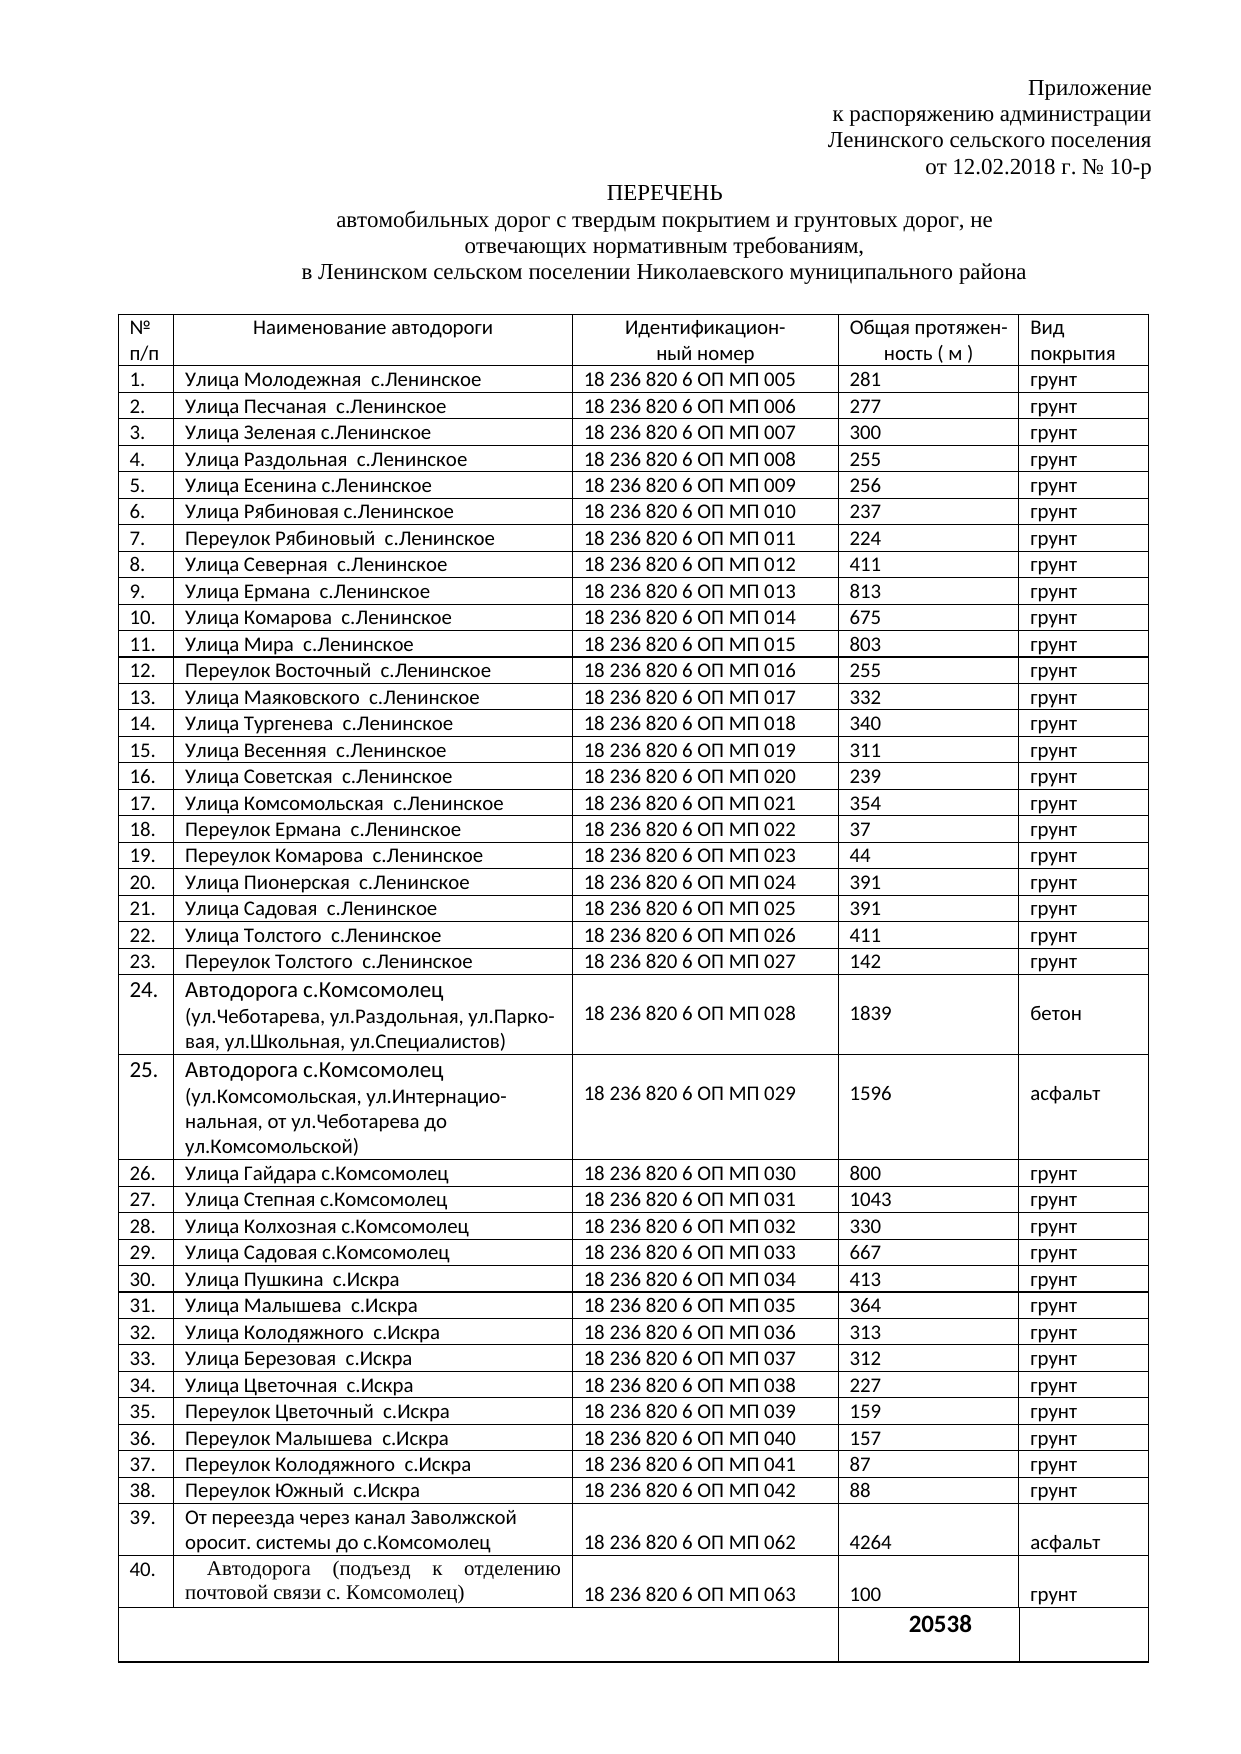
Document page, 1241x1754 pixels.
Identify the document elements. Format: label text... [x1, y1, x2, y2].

table_cell 411 [839, 552, 1018, 577]
table_cell 37 [839, 816, 1018, 842]
table_cell Улица Гайдара с.Комсомолец [174, 1160, 572, 1186]
table_cell Переулок Южный с.Искра [174, 1478, 572, 1503]
table_cell 12. [119, 658, 173, 683]
table_cell 364 [839, 1293, 1018, 1318]
table_cell грунт [1019, 393, 1148, 418]
text автомобильных дорог с твердым покрытием и грунтовых дорог, не [177, 206, 1152, 232]
text от 12.02.2018 г. № 10-р [177, 153, 1152, 179]
table_cell 18 236 820 6 ОП МП 041 [573, 1451, 838, 1477]
table_cell Улица Раздольная с.Ленинское [174, 446, 572, 471]
table_cell 1. [119, 366, 173, 392]
table_cell 44 [839, 843, 1018, 868]
table_cell Улица Молодежная с.Ленинское [174, 366, 572, 392]
table_cell Улица Весенняя с.Ленинское [174, 737, 572, 762]
table_cell грунт [1019, 843, 1148, 868]
table_cell 675 [839, 605, 1018, 630]
table_cell 7. [119, 525, 173, 551]
table_cell 157 [839, 1425, 1018, 1450]
table_cell Улица Колхозная с.Комсомолец [174, 1213, 572, 1238]
table_cell Улица Комарова с.Ленинское [174, 605, 572, 630]
table_cell 332 [839, 684, 1018, 709]
table_cell 26. [119, 1160, 173, 1186]
table_cell 239 [839, 763, 1018, 789]
table_cell 18 236 820 6 ОП МП 063 [573, 1556, 838, 1607]
table_cell 18 236 820 6 ОП МП 019 [573, 737, 838, 762]
text ПЕРЕЧЕНЬ [177, 179, 1152, 206]
table_cell Улица Советская с.Ленинское [174, 763, 572, 789]
table_cell 23. [119, 949, 173, 974]
table_cell 300 [839, 419, 1018, 445]
table_cell Улица Колодяжного с.Искра [174, 1319, 572, 1344]
table_cell 18 236 820 6 ОП МП 034 [573, 1266, 838, 1291]
table_cell грунт [1019, 499, 1148, 524]
text Приложение [177, 74, 1152, 100]
table_cell 255 [839, 658, 1018, 683]
table_cell Улица Есенина с.Ленинское [174, 472, 572, 498]
table_cell 18 236 820 6 ОП МП 022 [573, 816, 838, 842]
table_cell Улица Рябиновая с.Ленинское [174, 499, 572, 524]
table_cell асфальт [1019, 1504, 1148, 1555]
table_cell 15. [119, 737, 173, 762]
table_cell 1043 [839, 1187, 1018, 1212]
table_cell 14. [119, 710, 173, 736]
table_cell Переулок Рябиновый с.Ленинское [174, 525, 572, 551]
table_cell 19. [119, 843, 173, 868]
table_cell 17. [119, 790, 173, 815]
table_cell 20. [119, 869, 173, 894]
table_cell 277 [839, 393, 1018, 418]
table_cell 8. [119, 552, 173, 577]
table_cell 18 236 820 6 ОП МП 011 [573, 525, 838, 551]
table_cell 39. [119, 1504, 173, 1555]
table_cell бетон [1019, 975, 1148, 1054]
table_cell 33. [119, 1345, 173, 1371]
table_cell 31. [119, 1293, 173, 1318]
table_cell Улица Мира с.Ленинское [174, 631, 572, 656]
table_cell Улица Степная с.Комсомолец [174, 1187, 572, 1212]
table_cell Переулок Ермана с.Ленинское [174, 816, 572, 842]
table_cell 311 [839, 737, 1018, 762]
table_cell грунт [1019, 552, 1148, 577]
table_cell 13. [119, 684, 173, 709]
table_cell грунт [1019, 472, 1148, 498]
table_cell грунт [1019, 1398, 1148, 1424]
table_cell 4264 [839, 1504, 1018, 1555]
table_cell 18 236 820 6 ОП МП 038 [573, 1372, 838, 1397]
table_cell 411 [839, 922, 1018, 947]
table_cell 36. [119, 1425, 173, 1450]
table_cell Улица Садовая с.Ленинское [174, 896, 572, 921]
table_cell 4. [119, 446, 173, 471]
table_cell 16. [119, 763, 173, 789]
table_cell 1839 [839, 975, 1018, 1054]
table_cell 40. [119, 1556, 173, 1607]
table_cell 18 236 820 6 ОП МП 007 [573, 419, 838, 445]
table_header Наименование автодороги [174, 315, 572, 365]
table_cell грунт [1019, 949, 1148, 974]
table_cell 18 236 820 6 ОП МП 036 [573, 1319, 838, 1344]
table_cell грунт [1019, 763, 1148, 789]
table_header № п/п [119, 315, 173, 365]
table_cell грунт [1019, 1556, 1148, 1607]
table_cell 32. [119, 1319, 173, 1344]
table_cell грунт [1019, 710, 1148, 736]
table_cell грунт [1019, 790, 1148, 815]
table_cell грунт [1019, 869, 1148, 894]
table_cell 312 [839, 1345, 1018, 1371]
table_cell 35. [119, 1398, 173, 1424]
table_cell 667 [839, 1240, 1018, 1265]
table_cell 803 [839, 631, 1018, 656]
table_cell 34. [119, 1372, 173, 1397]
table_cell грунт [1019, 896, 1148, 921]
table_cell грунт [1019, 1345, 1148, 1371]
table_cell 11. [119, 631, 173, 656]
table_cell 24. [119, 975, 173, 1054]
table_cell 391 [839, 869, 1018, 894]
table_cell 18 236 820 6 ОП МП 029 [573, 1055, 838, 1159]
table_cell От переезда через канал Заволжской оросит. системы до с.Комсомолец [174, 1504, 572, 1555]
text в Ленинском сельском поселении Николаевского муниципального района [177, 258, 1152, 285]
table_cell 18 236 820 6 ОП МП 035 [573, 1293, 838, 1318]
table_cell грунт [1019, 684, 1148, 709]
table_cell Переулок Цветочный с.Искра [174, 1398, 572, 1424]
table_cell 354 [839, 790, 1018, 815]
table_header Общая протяжен-ность ( м ) [839, 315, 1018, 365]
text отвечающих нормативным требованиям, [177, 232, 1152, 258]
table_cell грунт [1019, 1160, 1148, 1186]
table_cell 813 [839, 578, 1018, 603]
table_cell 18 236 820 6 ОП МП 030 [573, 1160, 838, 1186]
table_cell 100 [839, 1556, 1018, 1607]
table_cell грунт [1019, 1213, 1148, 1238]
table_cell 29. [119, 1240, 173, 1265]
table_cell Переулок Восточный с.Ленинское [174, 658, 572, 683]
table_cell 20538 [839, 1608, 1019, 1661]
table_cell 18 236 820 6 ОП МП 013 [573, 578, 838, 603]
table_cell Автодорога с.Комсомолец (ул.Комсомольская, ул.Интернацио-нальная, от ул.Чеботарева до ул.Комсомольской) [174, 1055, 572, 1159]
table_cell 18 236 820 6 ОП МП 014 [573, 605, 838, 630]
table_cell грунт [1019, 605, 1148, 630]
table_cell 18 236 820 6 ОП МП 028 [573, 975, 838, 1054]
table_cell 18 236 820 6 ОП МП 025 [573, 896, 838, 921]
table_cell 18 236 820 6 ОП МП 010 [573, 499, 838, 524]
table_cell грунт [1019, 578, 1148, 603]
table_cell 18 236 820 6 ОП МП 032 [573, 1213, 838, 1238]
table_cell 18 236 820 6 ОП МП 015 [573, 631, 838, 656]
table_cell Автодорога с.Комсомолец (ул.Чеботарева, ул.Раздольная, ул.Парко- вая, ул.Школьная, ул.Специалистов) [174, 975, 572, 1054]
table_cell Улица Садовая с.Комсомолец [174, 1240, 572, 1265]
table_cell 3. [119, 419, 173, 445]
table_cell 18 236 820 6 ОП МП 031 [573, 1187, 838, 1212]
table_cell грунт [1019, 658, 1148, 683]
table_cell 21. [119, 896, 173, 921]
table_cell 391 [839, 896, 1018, 921]
table_cell 18 236 820 6 ОП МП 023 [573, 843, 838, 868]
table_cell Улица Ермана с.Ленинское [174, 578, 572, 603]
table_cell 18 236 820 6 ОП МП 018 [573, 710, 838, 736]
table_cell Переулок Малышева с.Искра [174, 1425, 572, 1450]
table_cell 18 236 820 6 ОП МП 012 [573, 552, 838, 577]
table_cell 22. [119, 922, 173, 947]
table_cell 5. [119, 472, 173, 498]
table_cell грунт [1019, 1266, 1148, 1291]
table_cell [1020, 1608, 1148, 1661]
table_header Идентификацион- ный номер [573, 315, 838, 365]
table_cell Улица Пушкина с.Искра [174, 1266, 572, 1291]
table_cell 37. [119, 1451, 173, 1477]
table_cell 88 [839, 1478, 1018, 1503]
table_cell грунт [1019, 816, 1148, 842]
table_cell 18 236 820 6 ОП МП 024 [573, 869, 838, 894]
table_cell 27. [119, 1187, 173, 1212]
table_cell Улица Толстого с.Ленинское [174, 922, 572, 947]
table_cell Улица Маяковского с.Ленинское [174, 684, 572, 709]
table_cell 18 236 820 6 ОП МП 005 [573, 366, 838, 392]
table_cell 313 [839, 1319, 1018, 1344]
table_cell 38. [119, 1478, 173, 1503]
table_cell 159 [839, 1398, 1018, 1424]
table_cell 237 [839, 499, 1018, 524]
table_cell 18. [119, 816, 173, 842]
table_cell грунт [1019, 737, 1148, 762]
table_cell 18 236 820 6 ОП МП 037 [573, 1345, 838, 1371]
table_cell 281 [839, 366, 1018, 392]
table_cell 30. [119, 1266, 173, 1291]
table_cell 18 236 820 6 ОП МП 021 [573, 790, 838, 815]
table_cell грунт [1019, 446, 1148, 471]
table_cell 25. [119, 1055, 173, 1159]
table_cell грунт [1019, 366, 1148, 392]
table_cell 18 236 820 6 ОП МП 027 [573, 949, 838, 974]
table_cell 227 [839, 1372, 1018, 1397]
table_cell 18 236 820 6 ОП МП 042 [573, 1478, 838, 1503]
table_cell 2. [119, 393, 173, 418]
table_cell 142 [839, 949, 1018, 974]
table_cell Переулок Колодяжного с.Искра [174, 1451, 572, 1477]
table_cell грунт [1019, 1187, 1148, 1212]
table_cell грунт [1019, 1372, 1148, 1397]
table_cell Улица Песчаная с.Ленинское [174, 393, 572, 418]
table_cell 18 236 820 6 ОП МП 006 [573, 393, 838, 418]
table_cell грунт [1019, 1293, 1148, 1318]
table_cell грунт [1019, 1478, 1148, 1503]
table_cell 256 [839, 472, 1018, 498]
table_cell 18 236 820 6 ОП МП 040 [573, 1425, 838, 1450]
table_cell Улица Пионерская с.Ленинское [174, 869, 572, 894]
table_cell Переулок Комарова с.Ленинское [174, 843, 572, 868]
table_cell 255 [839, 446, 1018, 471]
table_cell [119, 1608, 838, 1661]
text Ленинского сельского поселения [177, 127, 1152, 153]
table_cell 18 236 820 6 ОП МП 062 [573, 1504, 838, 1555]
table_cell грунт [1019, 1451, 1148, 1477]
table_cell Улица Березовая с.Искра [174, 1345, 572, 1371]
table_cell Улица Малышева с.Искра [174, 1293, 572, 1318]
table_cell 28. [119, 1213, 173, 1238]
table_cell Переулок Толстого с.Ленинское [174, 949, 572, 974]
table_cell 18 236 820 6 ОП МП 020 [573, 763, 838, 789]
table_cell 413 [839, 1266, 1018, 1291]
table_cell 18 236 820 6 ОП МП 016 [573, 658, 838, 683]
table_cell 18 236 820 6 ОП МП 017 [573, 684, 838, 709]
table_cell асфальт [1019, 1055, 1148, 1159]
table_cell 340 [839, 710, 1018, 736]
table_cell 6. [119, 499, 173, 524]
table_cell Автодорога (подъезд к отделению почтовой связи с. Комсомолец) [174, 1556, 572, 1607]
table_cell грунт [1019, 525, 1148, 551]
table_cell 1596 [839, 1055, 1018, 1159]
table_cell грунт [1019, 1319, 1148, 1344]
table_cell 18 236 820 6 ОП МП 039 [573, 1398, 838, 1424]
table_header Вид покрытия [1019, 315, 1148, 365]
table_cell грунт [1019, 1240, 1148, 1265]
table_cell Улица Зеленая с.Ленинское [174, 419, 572, 445]
table_cell 87 [839, 1451, 1018, 1477]
table_cell 18 236 820 6 ОП МП 026 [573, 922, 838, 947]
table_cell грунт [1019, 419, 1148, 445]
table_cell 330 [839, 1213, 1018, 1238]
table_cell 18 236 820 6 ОП МП 008 [573, 446, 838, 471]
table_cell 18 236 820 6 ОП МП 033 [573, 1240, 838, 1265]
text к распоряжению администрации [177, 100, 1152, 127]
table_cell грунт [1019, 631, 1148, 656]
table_cell 18 236 820 6 ОП МП 009 [573, 472, 838, 498]
table_cell Улица Тургенева с.Ленинское [174, 710, 572, 736]
table_cell 224 [839, 525, 1018, 551]
table_cell Улица Комсомольская с.Ленинское [174, 790, 572, 815]
table_cell 10. [119, 605, 173, 630]
table_cell Улица Цветочная с.Искра [174, 1372, 572, 1397]
table_cell Улица Северная с.Ленинское [174, 552, 572, 577]
table_cell грунт [1019, 1425, 1148, 1450]
table_cell 9. [119, 578, 173, 603]
table_cell 800 [839, 1160, 1018, 1186]
table_cell грунт [1019, 922, 1148, 947]
